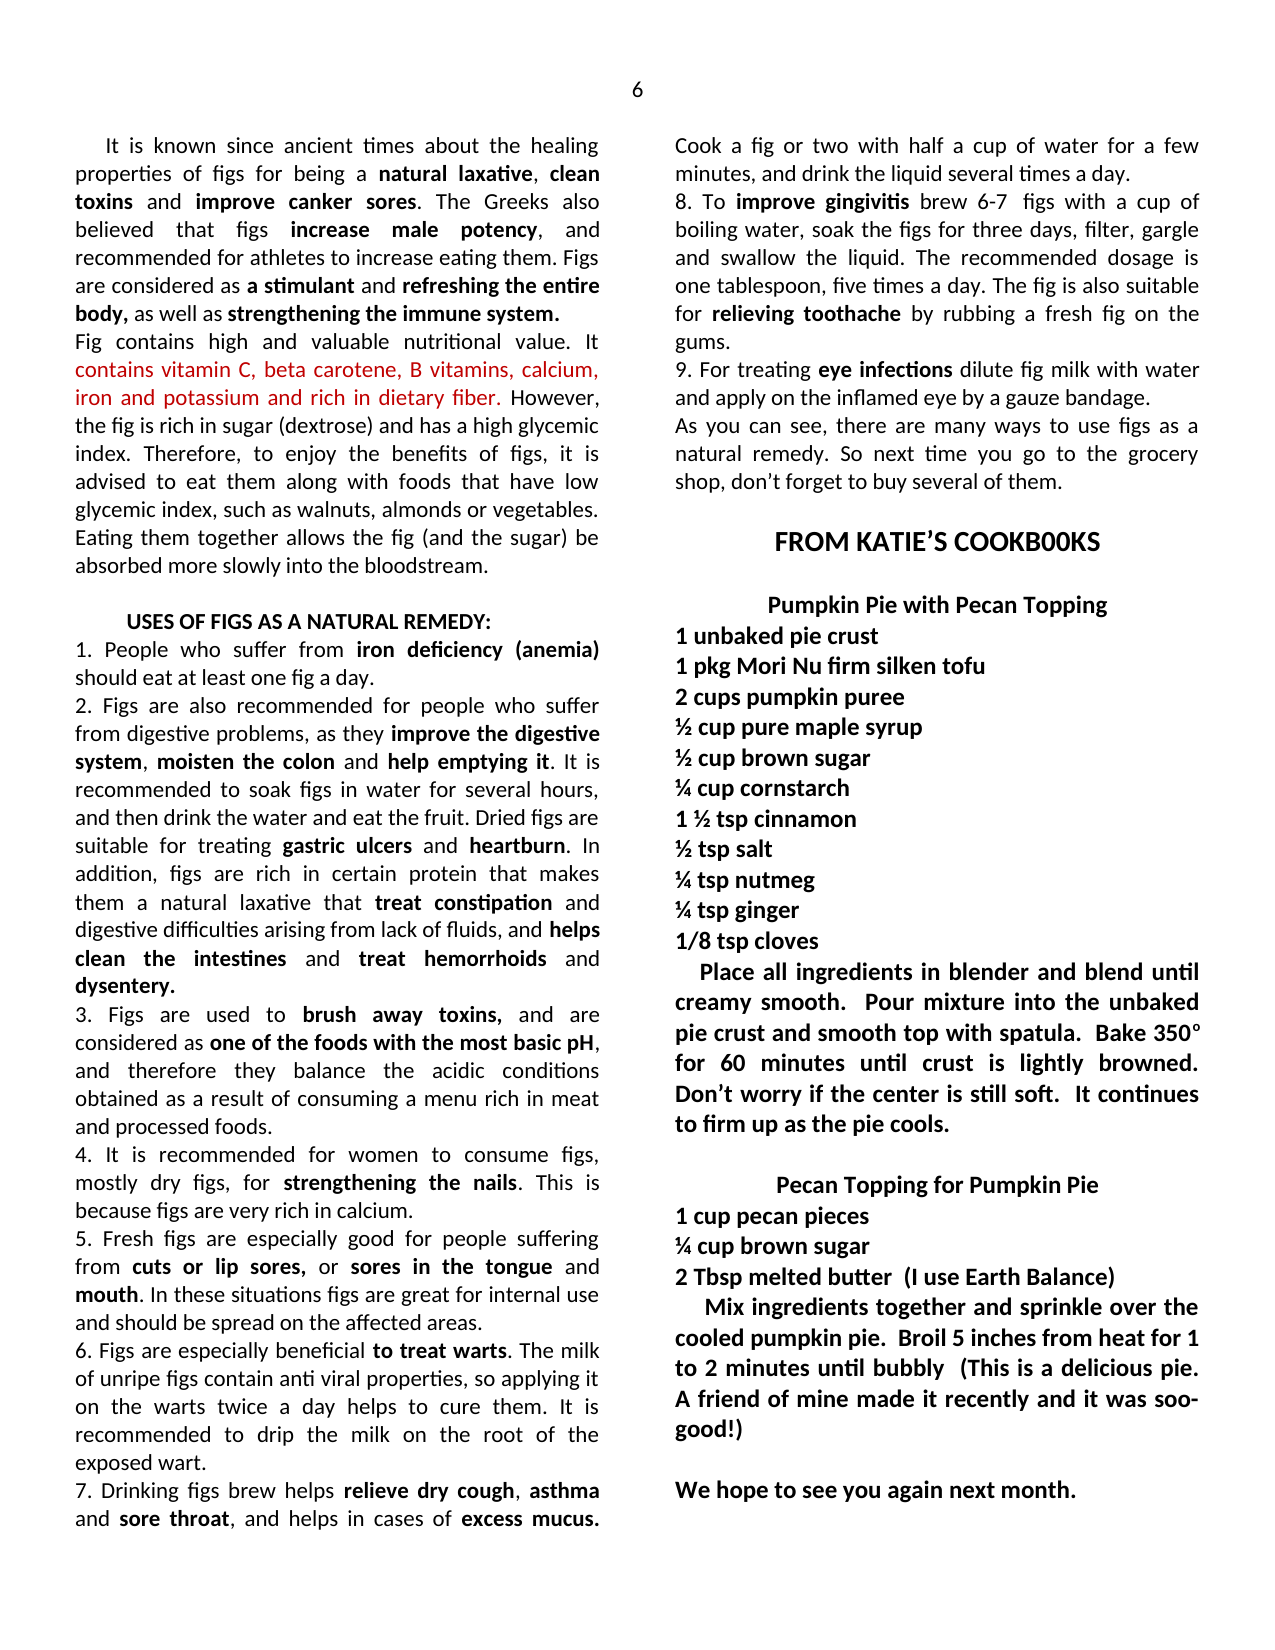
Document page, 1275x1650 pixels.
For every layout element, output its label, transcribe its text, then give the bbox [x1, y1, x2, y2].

text ¼ tsp ginger [675, 895, 1200, 925]
text ¼ tsp nutmeg [675, 864, 1200, 895]
text 1 pkg Mori Nu firm silken tofu [675, 651, 1200, 681]
text ¼ cup brown sugar [675, 1230, 1200, 1261]
text 1/8 tsp cloves [675, 925, 1200, 956]
text 5. Fresh figs are especially good for people suffering from cuts or lip sores, or sores in the tongue and mouth. In these situations figs are great for internal use and should be spread on the affected areas. [75, 1224, 600, 1336]
text 9. For treating eye infections dilute fig milk with water and apply on the inflamed eye by a gauze bandage. [675, 355, 1200, 411]
text ¼ cup cornstarch [675, 773, 1200, 803]
text We hope to see you again next month. [675, 1474, 1200, 1505]
text Place all ingredients in blender and blend until creamy smooth. Pour mixture into the unbaked pie crust and smooth top with spatula. Bake 350o for 60 minutes until crust is lightly browned. Don’t worry if the center is still soft. It continues to firm up as the pie cools. [675, 956, 1200, 1139]
text 7. Drinking figs brew helps relieve dry cough, asthma and sore throat, and helps in cases of excess mucus. Cook a fig or two with half a cup of water for a few minutes, and drink the liquid several times a day. [75, 1476, 600, 1532]
text 1 ½ tsp cinnamon [675, 803, 1200, 834]
text 7. Drinking figs brew helps relieve dry cough, asthma and sore throat, and helps in cases of excess mucus. Cook a fig or two with half a cup of water for a few minutes, and drink the liquid several times a day. [675, 131, 1200, 187]
text Mix ingredients together and sprinkle over the cooled pumpkin pie. Broil 5 inches from heat for 1 to 2 minutes until bubbly (This is a delicious pie. A friend of mine made it recently and it was soo-good!) [675, 1291, 1200, 1444]
text 6. Figs are especially beneficial to treat warts. The milk of unripe figs contain anti viral properties, so applying it on the warts twice a day helps to cure them. It is recommended to drip the milk on the root of the exposed wart. [75, 1336, 600, 1476]
text 8. To improve gingivitis brew 6-7 figs with a cup of boiling water, soak the figs for three days, filter, gargle and swallow the liquid. The recommended dosage is one tablespoon, five times a day. The fig is also suitable for relieving toothache by rubbing a fresh fig on the gums. [675, 187, 1200, 355]
text Pumpkin Pie with Pecan Topping [675, 589, 1200, 620]
text ½ cup brown sugar [675, 742, 1200, 773]
text 4. It is recommended for women to consume figs, mostly dry figs, for strengthening the nails. This is because figs are very rich in calcium. [75, 1140, 600, 1224]
text Fig contains high and valuable nutritional value. It contains vitamin C, beta carotene, B vitamins, calcium, iron and potassium and rich in dietary fiber. However, the fig is rich in sugar (dextrose) and has a high glycemic index. Therefore, to enjoy the benefits of figs, it is advised to eat them along with foods that have low glycemic index, such as walnuts, almonds or vegetables. Eating them together allows the fig (and the sugar) be absorbed more slowly into the bloodstream. [75, 327, 600, 579]
text 1 unbaked pie crust [675, 620, 1200, 651]
text 1 cup pecan pieces [675, 1200, 1200, 1230]
text 2 cups pumpkin puree [675, 681, 1200, 712]
text As you can see, there are many ways to use figs as a natural remedy. So next time you go to the grocery shop, don’t forget to buy several of them. [675, 411, 1200, 495]
text USES OF FIGS AS A NATURAL REMEDY: [75, 607, 600, 635]
text ½ tsp salt [675, 834, 1200, 864]
text 2. Figs are also recommended for people who suffer from digestive problems, as they improve the digestive system, moisten the colon and help emptying it. It is recommended to soak figs in water for several hours, and then drink the water and eat the fruit. Dried figs are suitable for treating gastric ulcers and heartburn. In addition, figs are rich in certain protein that makes them a natural laxative that treat constipation and digestive difficulties arising from lack of fluids, and helps clean the intestines and treat hemorrhoids and dysentery. [75, 691, 600, 1000]
text FROM KATIE’S COOKB00KS [675, 523, 1200, 559]
text It is known since ancient times about the healing properties of figs for being a natural laxative, clean toxins and improve canker sores. The Greeks also believed that figs increase male potency, and recommended for athletes to increase eating them. Figs are considered as a stimulant and refreshing the entire body, as well as strengthening the immune system. [75, 131, 600, 327]
text 2 Tbsp melted butter (I use Earth Balance) [675, 1261, 1200, 1291]
text 3. Figs are used to brush away toxins, and are considered as one of the foods with the most basic pH, and therefore they balance the acidic conditions obtained as a result of consuming a menu rich in meat and processed foods. [75, 1000, 600, 1140]
text 1. People who suffer from iron deficiency (anemia) should eat at least one fig a day. [75, 635, 600, 691]
text ½ cup pure maple syrup [675, 712, 1200, 742]
text Pecan Topping for Pumpkin Pie [675, 1169, 1200, 1200]
